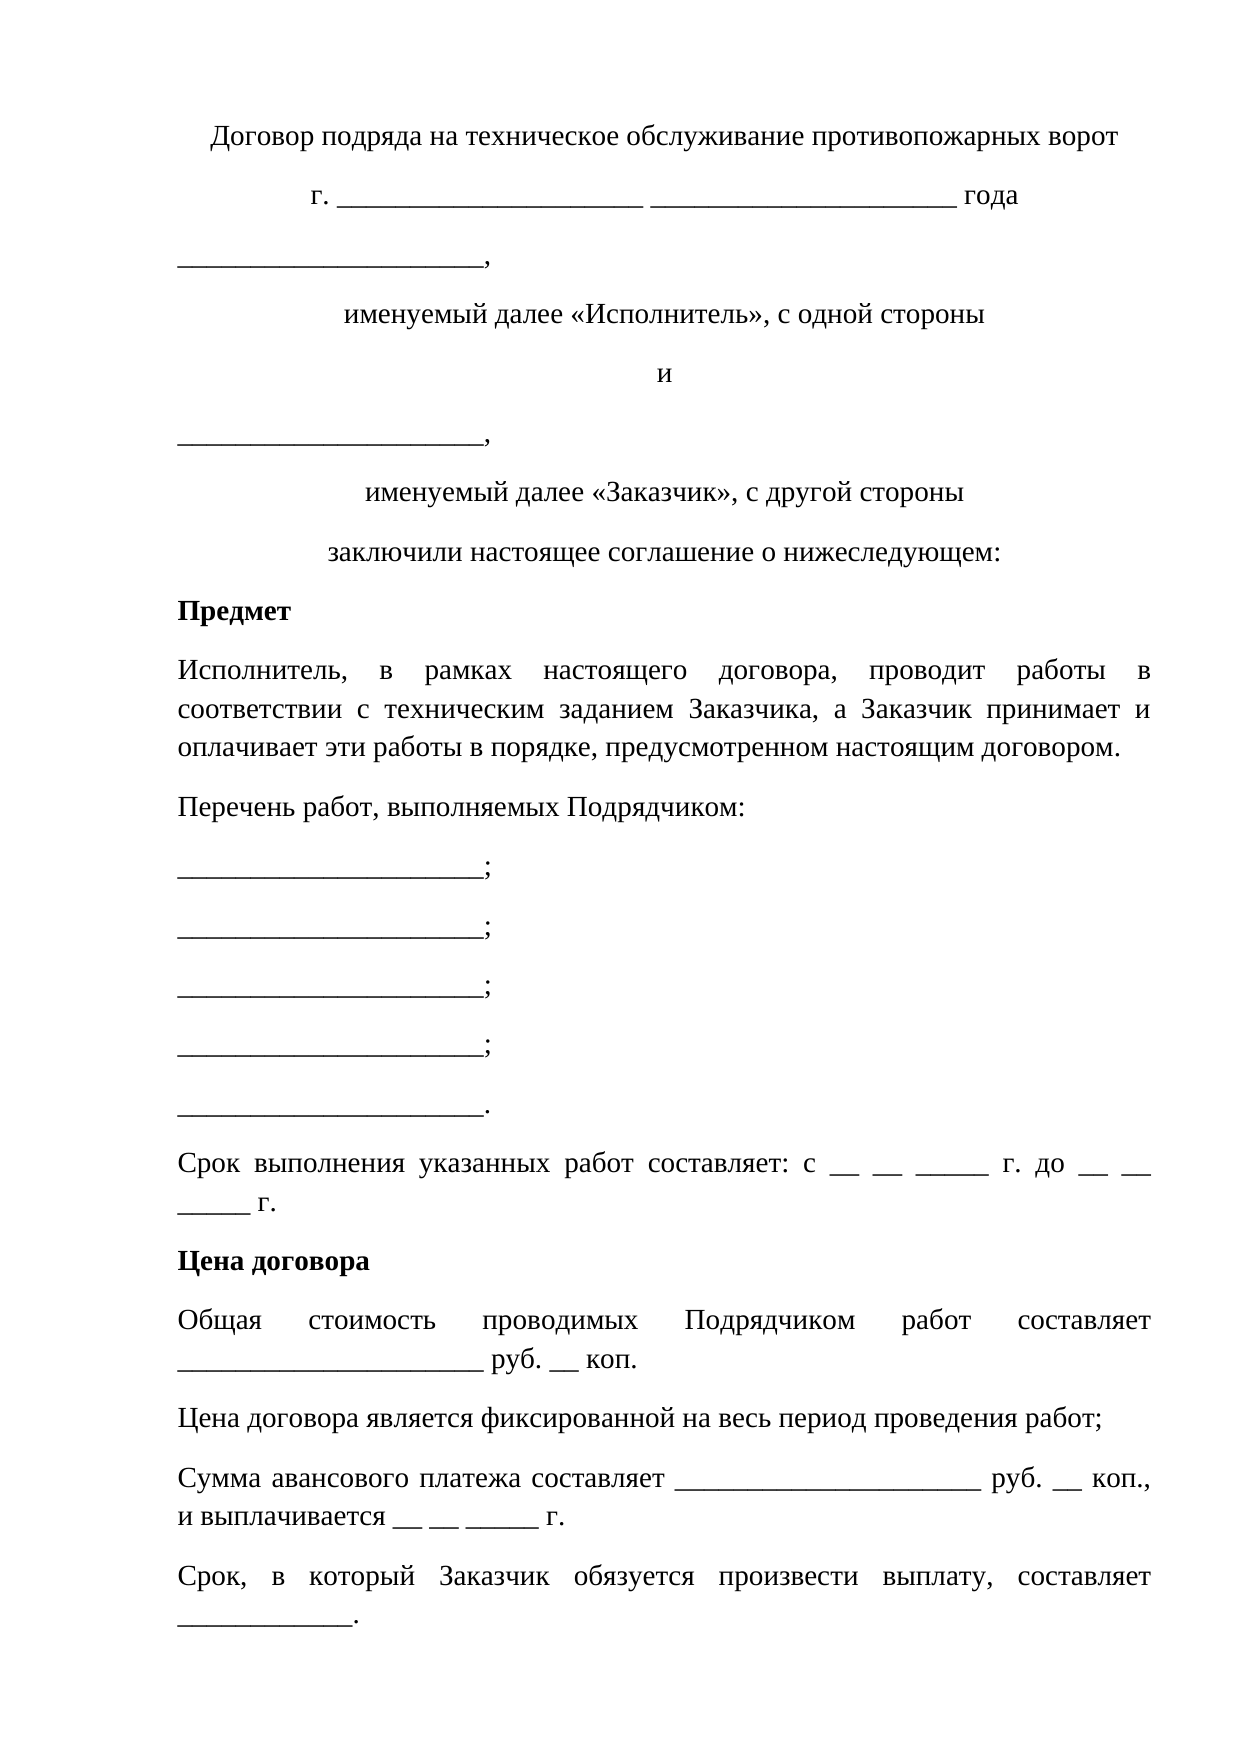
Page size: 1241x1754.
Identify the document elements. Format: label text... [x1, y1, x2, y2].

text Срок, в который Заказчик обязуется произвести выплату, составляет ____________. [177, 1558, 1152, 1630]
text _____________________; [177, 1026, 1152, 1060]
text _____________________; [177, 848, 1152, 882]
text Перечень работ, выполняемых Подрядчиком: [177, 789, 1152, 822]
text _____________________, [177, 237, 1152, 270]
text Предмет [177, 593, 1152, 627]
text Договор подряда на техническое обслуживание противопожарных ворот [177, 118, 1152, 152]
text Исполнитель, в рамках настоящего договора, проводит работы в соответствии с техническим заданием Заказчика, а Заказчик принимает и оплачивает эти работы в порядке, предусмотренном настоящим договором. [177, 652, 1152, 763]
text именуемый далее «Заказчик», с другой стороны [177, 474, 1152, 508]
text и [177, 356, 1152, 389]
text заключили настоящее соглашение о нижеследующем: [177, 534, 1152, 567]
text г. _____________________ _____________________ года [177, 177, 1152, 211]
text _____________________. [177, 1086, 1152, 1119]
text Цена договора [177, 1243, 1152, 1277]
text Цена договора является фиксированной на весь период проведения работ; [177, 1400, 1152, 1434]
text именуемый далее «Исполнитель», с одной стороны [177, 296, 1152, 330]
text Общая стоимость проводимых Подрядчиком работ составляет _____________________ руб. __ коп. [177, 1302, 1152, 1374]
text Сумма авансового платежа составляет _____________________ руб. __ коп., и выплачивается __ __ _____ г. [177, 1460, 1152, 1532]
text _____________________; [177, 967, 1152, 1001]
text Срок выполнения указанных работ составляет: с __ __ _____ г. до __ __ _____ г. [177, 1145, 1152, 1217]
text _____________________; [177, 908, 1152, 941]
text _____________________, [177, 415, 1152, 448]
